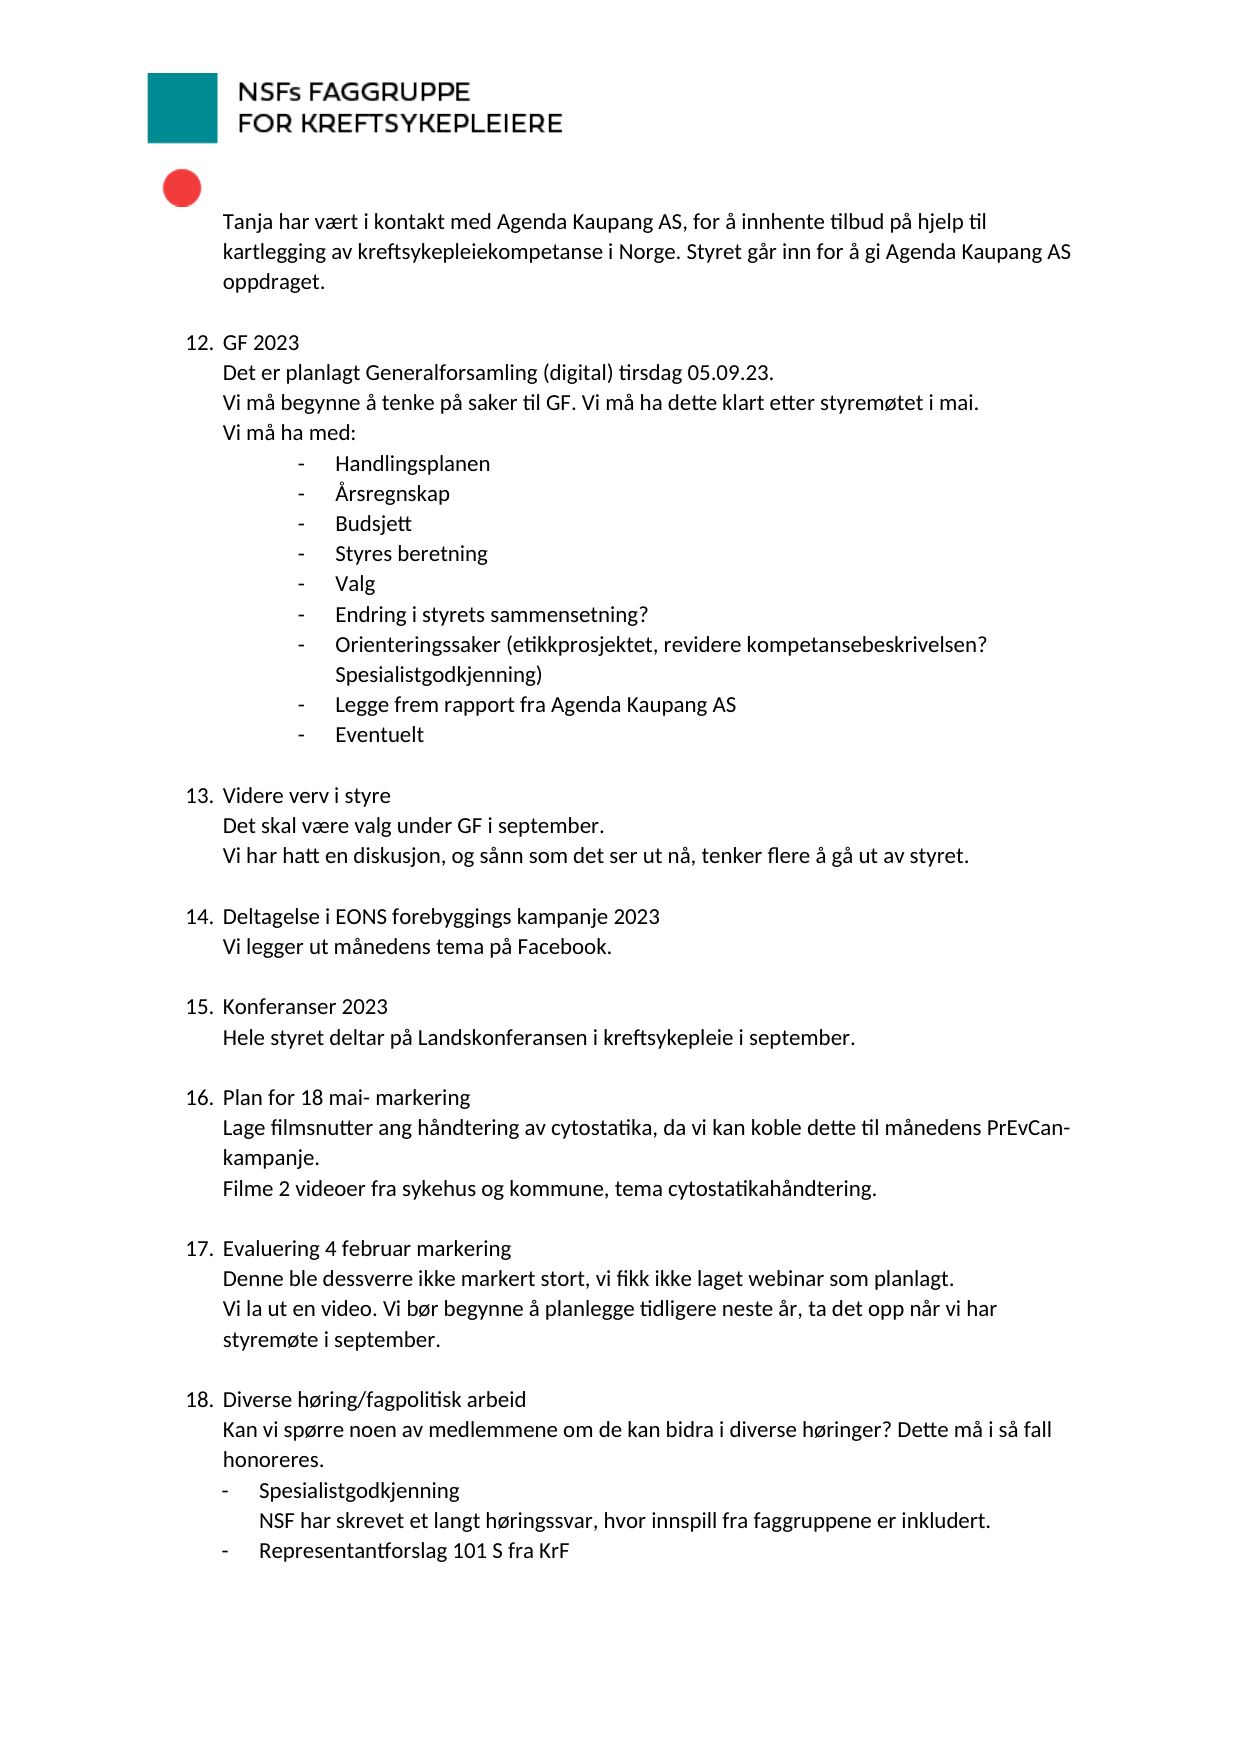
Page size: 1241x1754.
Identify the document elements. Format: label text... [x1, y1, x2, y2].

list Kan vi spørre noen av medlemmene om de kan bidra i diverse høringer? Dette må i så fall honoreres. [223, 1415, 1093, 1474]
list Plan for 18 mai- markering [185, 1083, 1093, 1111]
list Legge frem rapport fra Agenda Kaupang AS [298, 690, 1093, 718]
list Handlingsplanen [298, 449, 1093, 477]
list Evaluering 4 februar markering [185, 1234, 1093, 1262]
list Styres beretning [298, 539, 1093, 567]
list Hele styret deltar på Landskonferansen i kreftsykepleie i september. [223, 1023, 1093, 1051]
list Det er planlagt Generalforsamling (digital) tirsdag 05.09.23. [223, 358, 1093, 386]
list Endring i styrets sammensetning? [298, 600, 1093, 628]
picture [147, 73, 563, 207]
list Konferanser 2023 [185, 992, 1093, 1021]
list GF 2023 [185, 328, 1093, 356]
list Det skal være valg under GF i september. [223, 811, 1093, 839]
list Årsregnskap [298, 479, 1093, 507]
list Vi legger ut månedens tema på Facebook. [223, 932, 1093, 960]
list Diverse høring/fagpolitisk arbeid [185, 1385, 1093, 1413]
list Tanja har vært i kontakt med Agenda Kaupang AS, for å innhente tilbud på hjelp til kartlegging av kreftsykepleiekompetanse i Norge. Styret går inn for å gi Agenda Kaupang AS oppdraget. [223, 207, 1093, 296]
list Spesialistgodkjenning [221, 1476, 1093, 1504]
list Videre verv i styre [185, 781, 1093, 809]
list Denne ble dessverre ikke markert stort, vi fikk ikke laget webinar som planlagt. [223, 1264, 1093, 1292]
list Vi må begynne å tenke på saker til GF. Vi må ha dette klart etter styremøtet i mai. [223, 388, 1093, 416]
list Vi har hatt en diskusjon, og sånn som det ser ut nå, tenker flere å gå ut av styret. [223, 841, 1093, 869]
list Orienteringssaker (etikkprosjektet, revidere kompetansebeskrivelsen? Spesialistgodkjenning) [298, 630, 1093, 688]
list Valg [298, 569, 1093, 598]
list Budsjett [298, 509, 1093, 537]
list NSF har skrevet et langt høringssvar, hvor innspill fra faggruppene er inkludert. [259, 1506, 1093, 1534]
list Eventuelt [298, 721, 1093, 749]
list Representantforslag 101 S fra KrF [221, 1536, 1093, 1564]
list Deltagelse i EONS forebyggings kampanje 2023 [185, 902, 1093, 930]
list Vi må ha med: [223, 418, 1093, 447]
list Lage filmsnutter ang håndtering av cytostatika, da vi kan koble dette til månedens PrEvCan-kampanje. [223, 1113, 1093, 1172]
list Filme 2 videoer fra sykehus og kommune, tema cytostatikahåndtering. [223, 1174, 1093, 1202]
list Vi la ut en video. Vi bør begynne å planlegge tidligere neste år, ta det opp når vi har styremøte i september. [223, 1294, 1093, 1353]
